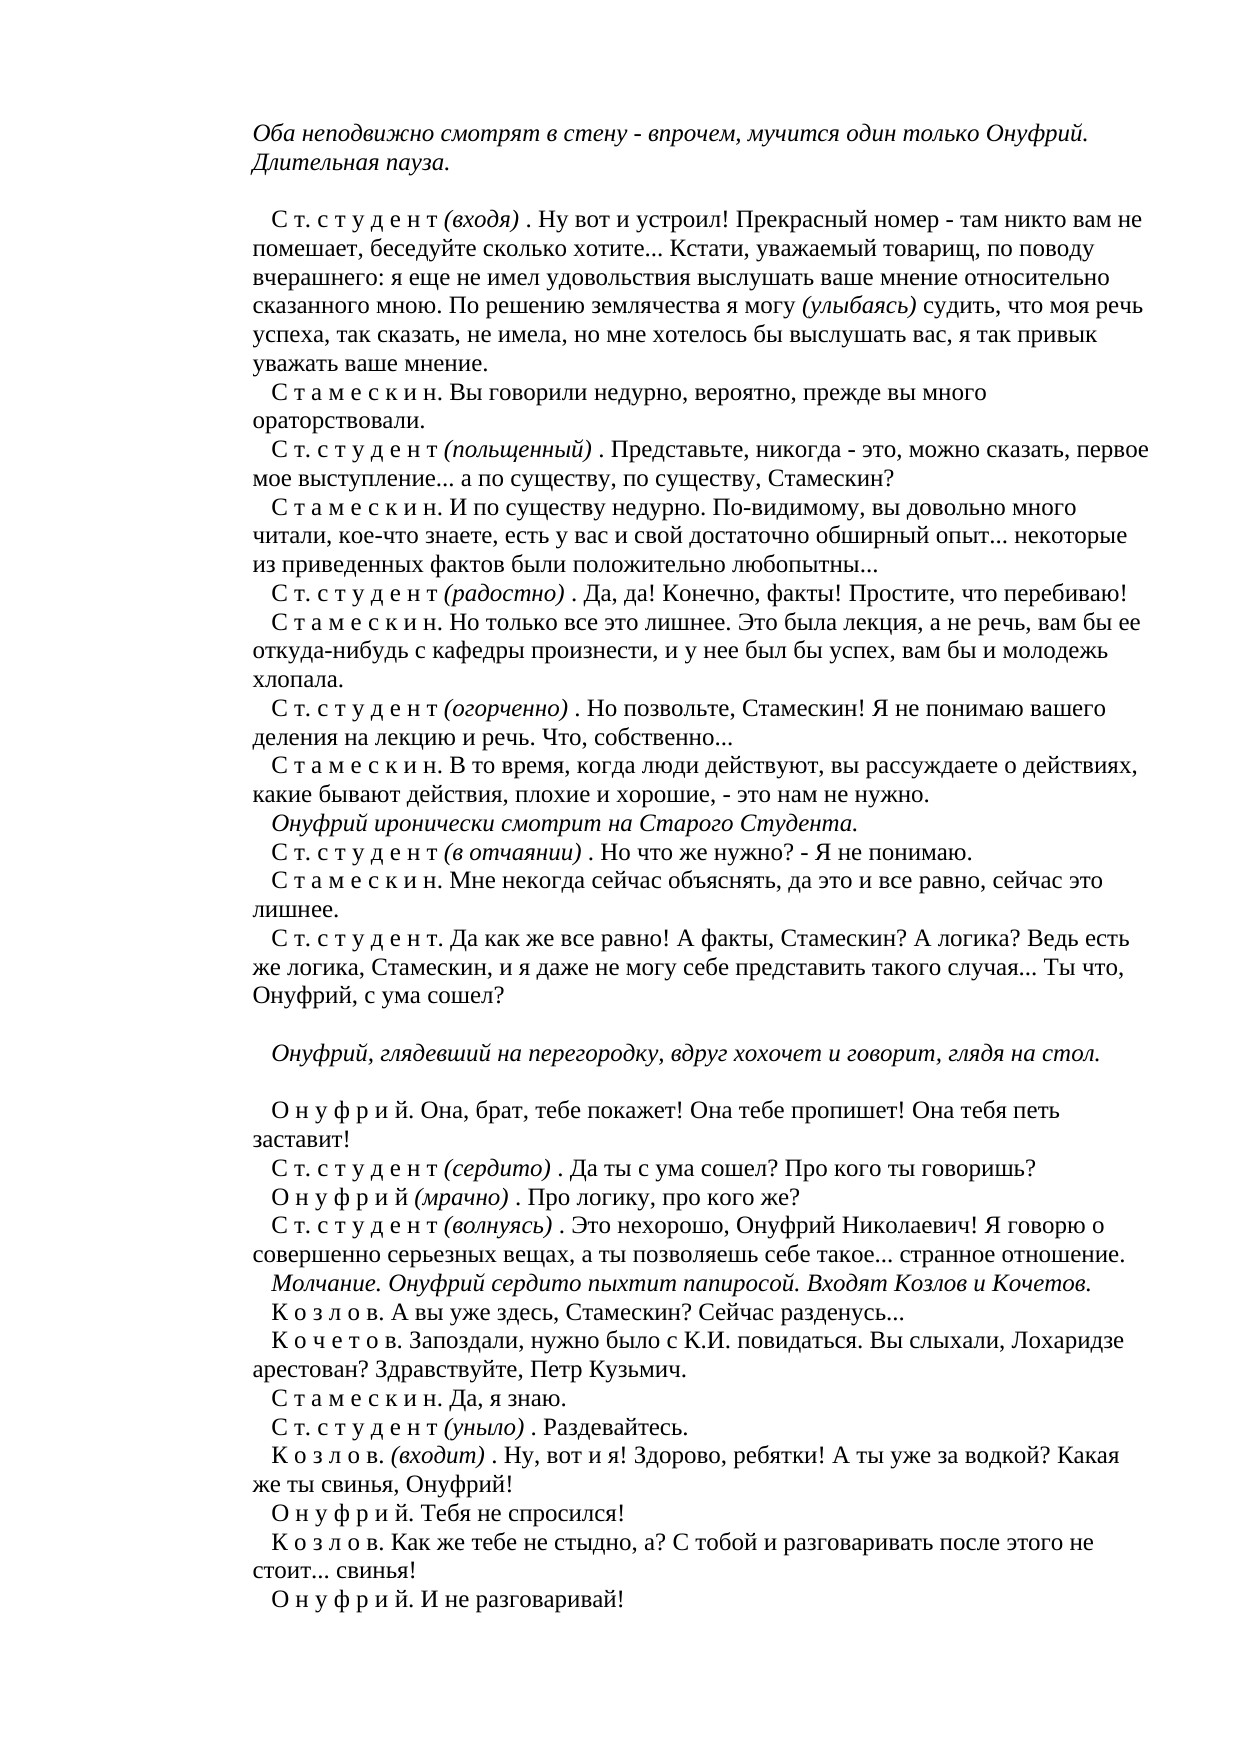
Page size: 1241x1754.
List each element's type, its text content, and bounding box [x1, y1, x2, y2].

text Онуфрий, глядевший на перегородку, вдруг хохочет и говорит, глядя на стол. [252, 1038, 1152, 1067]
text О н у ф р и й. Она, брат, тебе покажет! Она тебе пропишет! Она тебя петь заставит! [252, 1096, 1152, 1153]
text С т а м е с к и н. Да, я знаю. [252, 1383, 1152, 1412]
text К о з л о в. Как же тебе не стыдно, а? С тобой и разговаривать после этого не стоит... свинья! [252, 1527, 1152, 1584]
text С т а м е с к и н. Но только все это лишнее. Это была лекция, а не речь, вам бы ее откуда-нибудь с кафедры произнести, и у нее был бы успех, вам бы и молодежь хлопала. [252, 607, 1152, 693]
text С т а м е с к и н. Вы говорили недурно, вероятно, прежде вы много ораторствовали. [252, 377, 1152, 434]
text С т. с т у д е н т (уныло) . Раздевайтесь. [252, 1412, 1152, 1441]
text С т. с т у д е н т. Да как же все равно! А факты, Стамескин? А логика? Ведь есть же логика, Стамескин, и я даже не могу себе представить такого случая... Ты что, Онуфрий, с ума сошел? [252, 923, 1152, 1009]
text С т. с т у д е н т (входя) . Ну вот и устроил! Прекрасный номер - там никто вам не помешает, беседуйте сколько хотите... Кстати, уважаемый товарищ, по поводу вчерашнего: я еще не имел удовольствия выслушать ваше мнение относительно сказанного мною. По решению землячества я могу (улыбаясь) судить, что моя речь успеха, так сказать, не имела, но мне хотелось бы выслушать вас, я так привык уважать ваше мнение. [252, 204, 1152, 377]
text С т. с т у д е н т (сердито) . Да ты с ума сошел? Про кого ты говоришь? [252, 1153, 1152, 1182]
text Онуфрий иронически смотрит на Старого Студента. [252, 808, 1152, 837]
text С т. с т у д е н т (польщенный) . Представьте, никогда - это, можно сказать, первое мое выступление... а по существу, по существу, Стамескин? [252, 434, 1152, 492]
text С т а м е с к и н. Мне некогда сейчас объяснять, да это и все равно, сейчас это лишнее. [252, 866, 1152, 923]
text С т а м е с к и н. В то время, когда люди действуют, вы рассуждаете о действиях, какие бывают действия, плохие и хорошие, - это нам не нужно. [252, 751, 1152, 808]
text К о з л о в. А вы уже здесь, Стамескин? Сейчас разденусь... [252, 1297, 1152, 1326]
text С т а м е с к и н. И по существу недурно. По-видимому, вы довольно много читали, кое-что знаете, есть у вас и свой достаточно обширный опыт... некоторые из приведенных фактов были положительно любопытны... [252, 492, 1152, 578]
text С т. с т у д е н т (волнуясь) . Это нехорошо, Онуфрий Николаевич! Я говорю о совершенно серьезных вещах, а ты позволяешь себе такое... странное отношение. [252, 1211, 1152, 1268]
text С т. с т у д е н т (радостно) . Да, да! Конечно, факты! Простите, что перебиваю! [252, 578, 1152, 607]
text С т. с т у д е н т (огорченно) . Но позвольте, Стамескин! Я не понимаю вашего деления на лекцию и речь. Что, собственно... [252, 693, 1152, 751]
text К о з л о в. (входит) . Ну, вот и я! Здорово, ребятки! А ты уже за водкой? Какая же ты свинья, Онуфрий! [252, 1441, 1152, 1498]
text К о ч е т о в. Запоздали, нужно было с К.И. повидаться. Вы слыхали, Лохаридзе арестован? Здравствуйте, Петр Кузьмич. [252, 1326, 1152, 1383]
text О н у ф р и й (мрачно) . Про логику, про кого же? [252, 1182, 1152, 1211]
text С т. с т у д е н т (в отчаянии) . Но что же нужно? - Я не понимаю. [252, 837, 1152, 866]
text Молчание. Онуфрий сердито пыхтит папиросой. Входят Козлов и Кочетов. [252, 1268, 1152, 1297]
text О н у ф р и й. И не разговаривай! [252, 1584, 1152, 1613]
text О н у ф р и й. Тебя не спросился! [252, 1498, 1152, 1527]
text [252, 118, 1152, 176]
